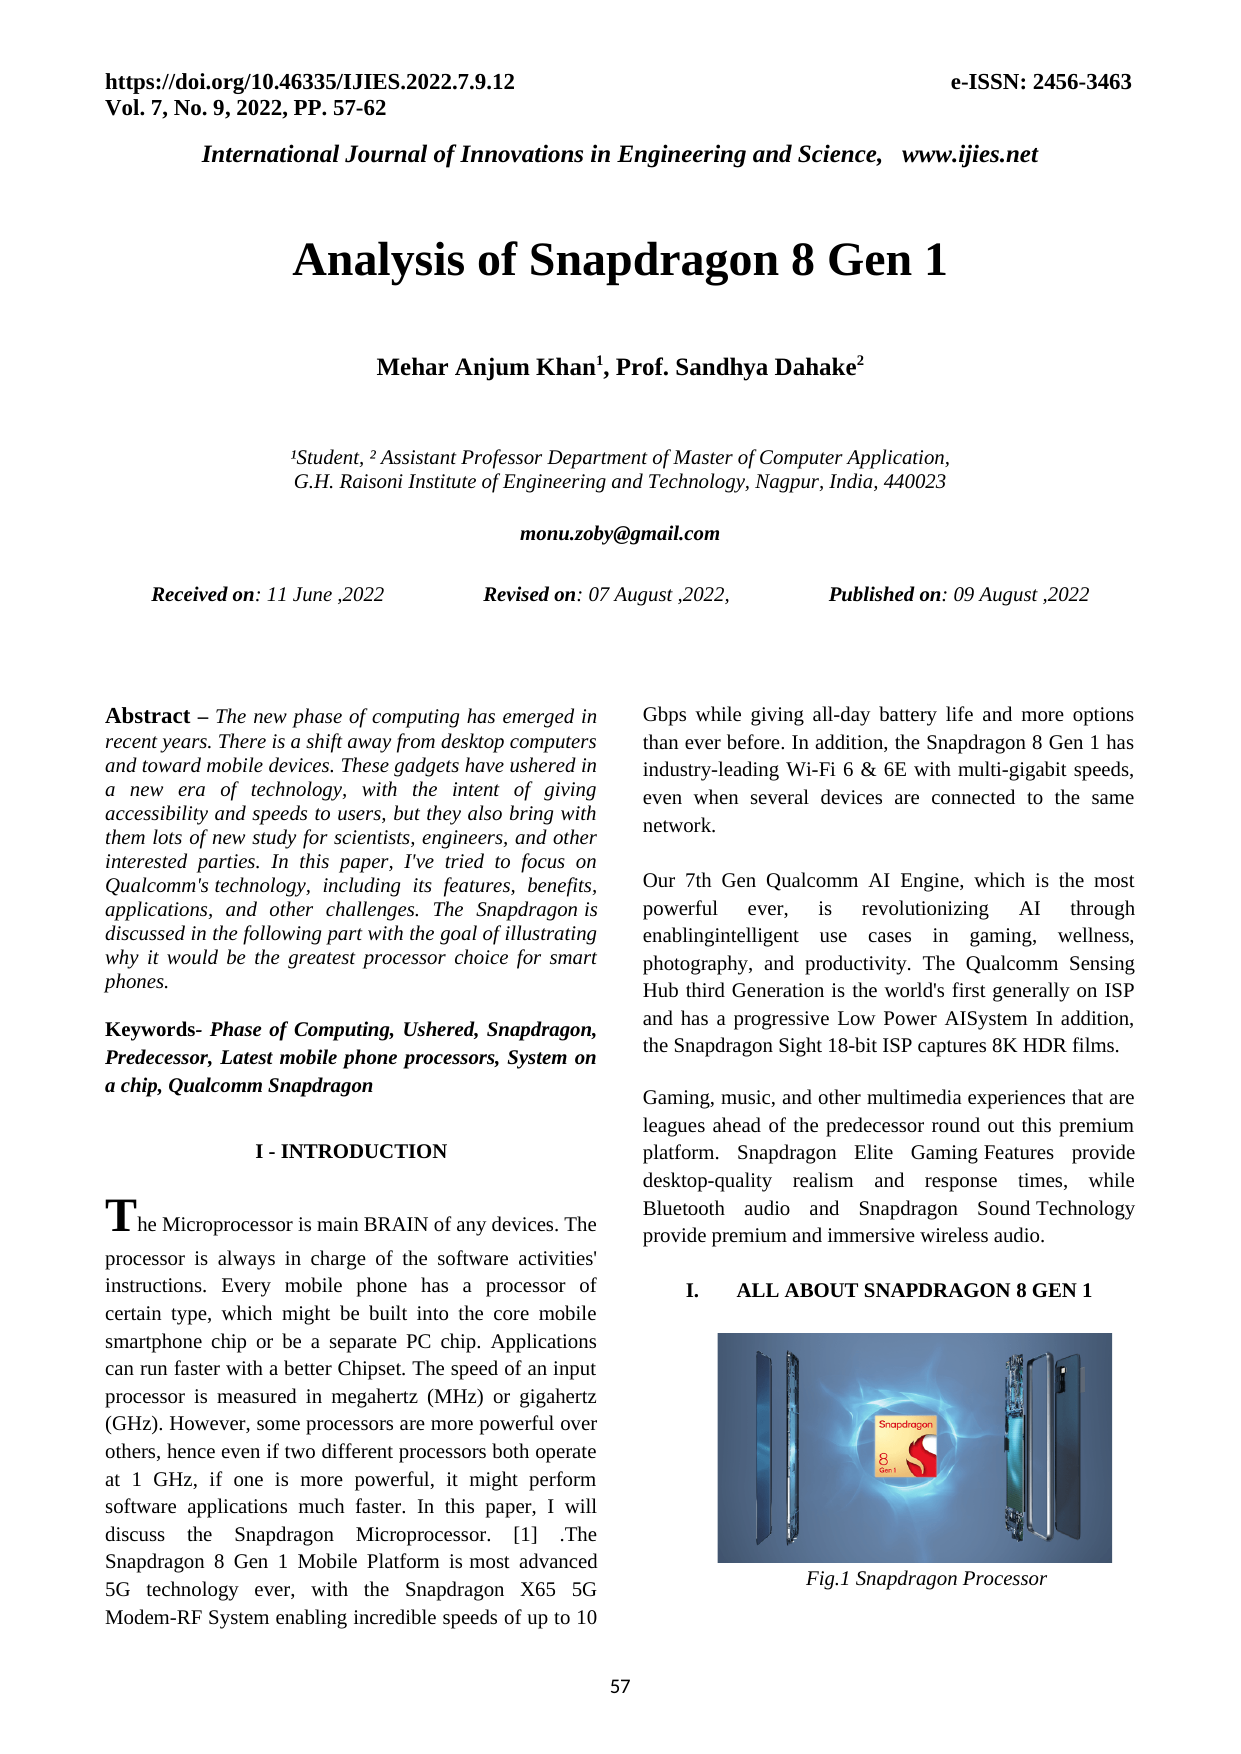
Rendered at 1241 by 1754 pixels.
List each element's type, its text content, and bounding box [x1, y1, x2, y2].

text ¹Student, ² Assistant Professor Department of Master of Computer Application, [105, 445, 1135, 469]
text Fig.1 Snapdragon Processor [718, 1566, 1135, 1590]
text The Microprocessor is main BRAIN of any devices. The processor is always in charge of the software activities' instructions. Every mobile phone has a processor of certain type, which might be built into the core mobile smartphone chip or be a separate PC chip. Applications can run faster with a better Chipset. The speed of an input processor is measured in megahertz (MHz) or gigahertz (GHz). However, some processors are more powerful over others, hence even if two different processors both operate at 1 GHz, if one is more powerful, it might perform software applications much faster. In this paper, I will discuss the Snapdragon Microprocessor. [1] .The Snapdragon 8 Gen 1 Mobile Platform is most advanced 5G technology ever, with the Snapdragon X65 5G Modem-RF System enabling incredible speeds of up to 10 Gbps while giving all-day battery life and more options than ever before. In addition, the Snapdragon 8 Gen 1 has industry-leading Wi-Fi 6 & 6E with multi-gigabit speeds, even when several devices are connected to the same network. [105, 1187, 598, 1629]
text Abstract – The new phase of computing has emerged in recent years. There is a shift away from desktop computers and toward mobile devices. These gadgets have ushered in a new era of technology, with the intent of giving accessibility and speeds to users, but they also bring with them lots of new study for scientists, engineers, and other interested parties. In this paper, I've tried to focus on Qualcomm's technology, including its features, benefits, applications, and other challenges. The Snapdragon is discussed in the following part with the goal of illustrating why it would be the greatest processor choice for smart phones. [105, 702, 598, 993]
text I - INTRODUCTION [105, 1139, 598, 1163]
text The Microprocessor is main BRAIN of any devices. The processor is always in charge of the software activities' instructions. Every mobile phone has a processor of certain type, which might be built into the core mobile smartphone chip or be a separate PC chip. Applications can run faster with a better Chipset. The speed of an input processor is measured in megahertz (MHz) or gigahertz (GHz). However, some processors are more powerful over others, hence even if two different processors both operate at 1 GHz, if one is more powerful, it might perform software applications much faster. In this paper, I will discuss the Snapdragon Microprocessor. [1] .The Snapdragon 8 Gen 1 Mobile Platform is most advanced 5G technology ever, with the Snapdragon X65 5G Modem-RF System enabling incredible speeds of up to 10 Gbps while giving all-day battery life and more options than ever before. In addition, the Snapdragon 8 Gen 1 has industry-leading Wi-Fi 6 & 6E with multi-gigabit speeds, even when several devices are connected to the same network. [643, 702, 1135, 837]
text Mehar Anjum Khan1, Prof. Sandhya Dahake2 [105, 352, 1135, 380]
list ALL ABOUT SNAPDRAGON 8 GEN 1 [699, 1278, 1135, 1302]
text G.H. Raisoni Institute of Engineering and Technology, Nagpur, India, 440023 [105, 469, 1135, 493]
text Keywords- Phase of Computing, Ushered, Snapdragon, Predecessor, Latest mobile phone processors, System on a chip, Qualcomm Snapdragon [105, 1017, 598, 1097]
text Our 7th Gen Qualcomm AI Engine, which is the most powerful ever, is revolutionizing AI through enablingintelligent use cases in gaming, wellness, photography, and productivity. The Qualcomm Sensing Hub third Generation is the world's first generally on ISP and has a progressive Low Power AISystem In addition, the Snapdragon Sight 18-bit ISP captures 8K HDR films. [643, 868, 1135, 1057]
text Analysis of Snapdragon 8 Gen 1 [105, 230, 1135, 285]
picture [717, 1333, 1113, 1563]
text Gaming, music, and other multimedia experiences that are leagues ahead of the predecessor round out this premium platform. Snapdragon Elite Gaming Features provide desktop-quality realism and response times, while Bluetooth audio and Snapdragon Sound Technology provide premium and immersive wireless audio. [643, 1085, 1135, 1247]
text Received on: 11 June ,2022 Revised on: 07 August ,2022, Published on: 09 August ,2022 [105, 582, 1135, 606]
text monu.zoby@gmail.com [105, 521, 1135, 545]
